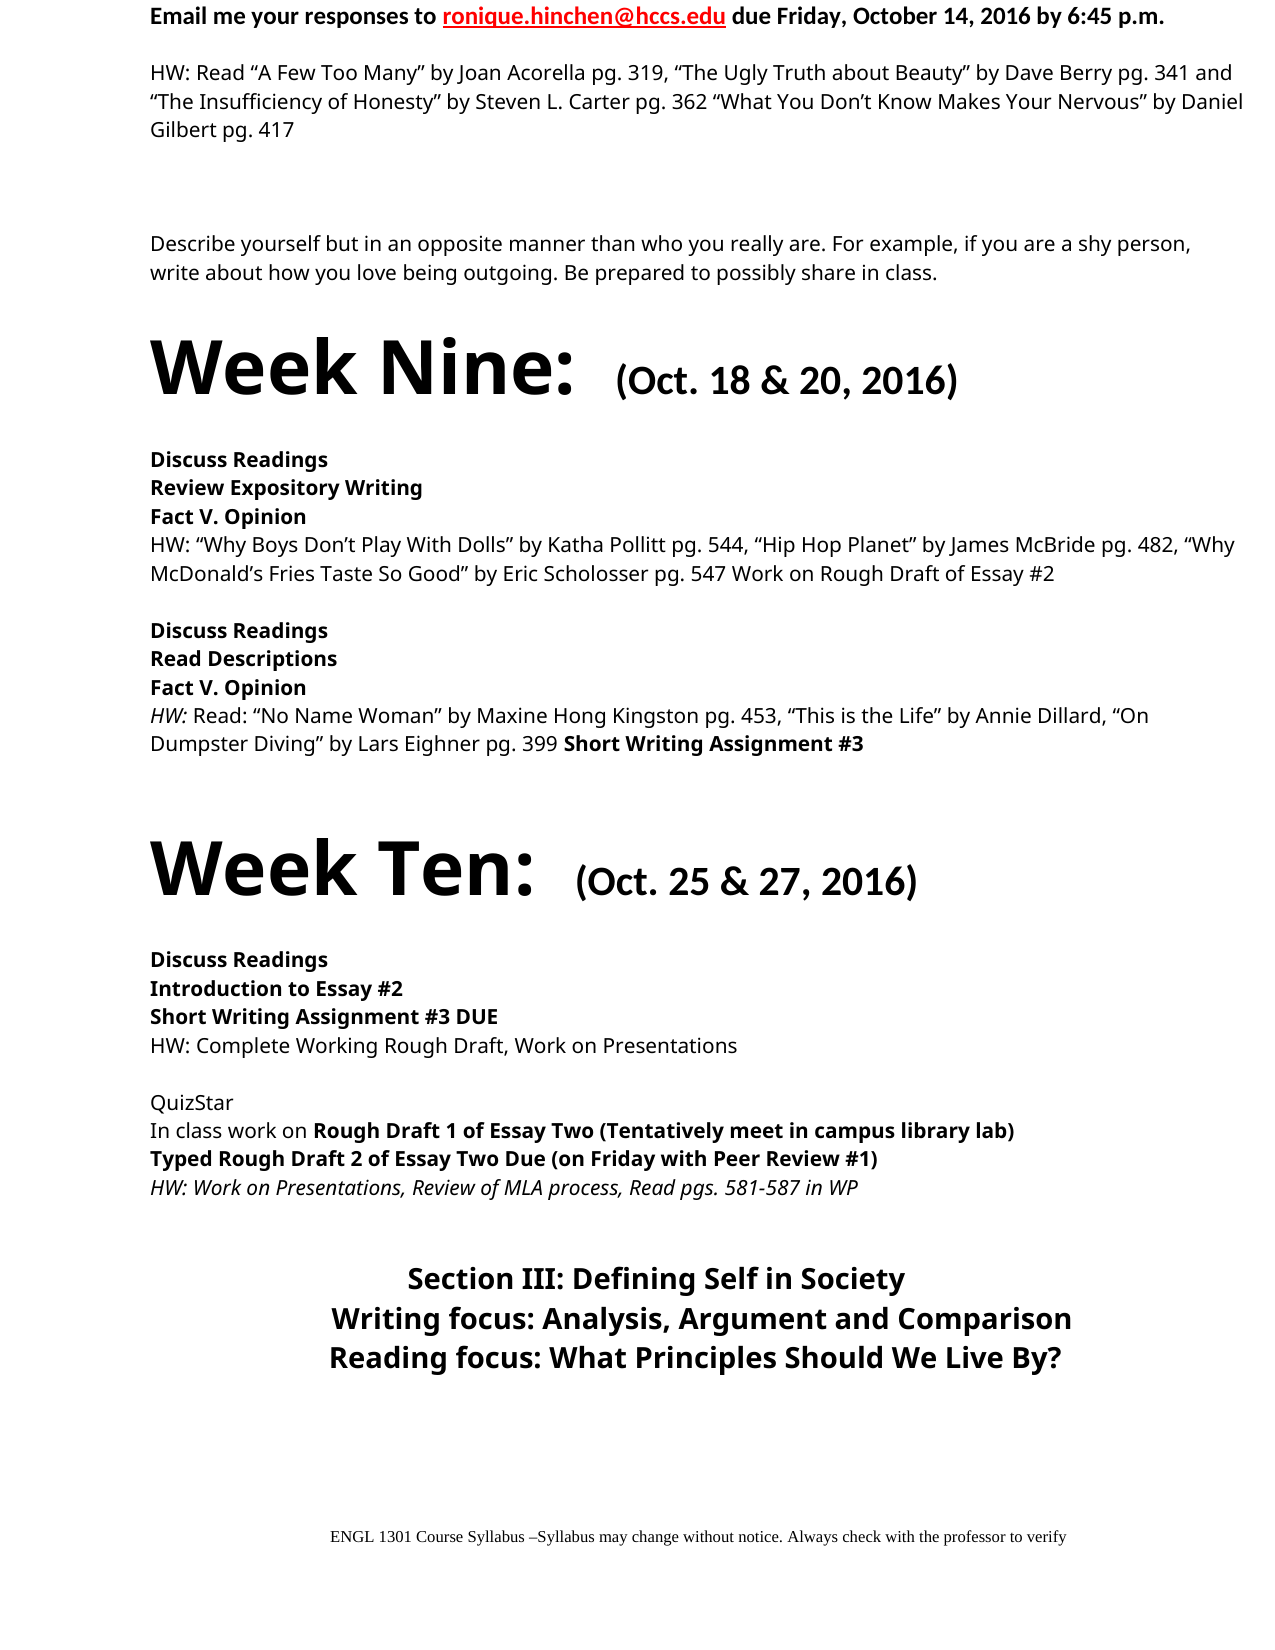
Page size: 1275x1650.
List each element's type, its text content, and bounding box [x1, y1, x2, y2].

text QuizStar [150, 1088, 1247, 1116]
text In class work on Rough Draft 1 of Essay Two (Tentatively meet in campus library lab) [150, 1116, 1247, 1144]
text Writing focus: Analysis, Argument and Comparison [150, 1298, 1247, 1338]
text HW: Work on Presentations, Review of MLA process, Read pgs. 581-587 in WP [150, 1173, 1247, 1201]
text Week Ten: (Oct. 25 & 27, 2016) [150, 815, 1247, 917]
text Fact V. Opinion [150, 673, 1247, 701]
text Introduction to Essay #2 [150, 974, 1247, 1002]
text Review Expository Writing [150, 473, 1247, 502]
text Reading focus: What Principles Should We Live By? [253, 1338, 1247, 1377]
text Fact V. Opinion [150, 502, 1247, 530]
text Read Descriptions [150, 644, 1247, 673]
text Week Nine: (Oct. 18 & 20, 2016) [150, 314, 1247, 417]
text HW: Read: “No Name Woman” by Maxine Hong Kingston pg. 453, “This is the Life” by Annie Dillard, “On Dumpster Diving” by Lars Eighner pg. 399 Short Writing Assignment #3 [150, 701, 1247, 758]
text Discuss Readings [150, 616, 1247, 644]
text HW: “Why Boys Don’t Play With Dolls” by Katha Pollitt pg. 544, “Hip Hop Planet” by James McBride pg. 482, “Why McDonald’s Fries Taste So Good” by Eric Scholosser pg. 547 Work on Rough Draft of Essay #2 [150, 530, 1247, 587]
text Typed Rough Draft 2 of Essay Two Due (on Friday with Peer Review #1) [150, 1144, 1247, 1173]
text HW: Complete Working Rough Draft, Work on Presentations [150, 1031, 1247, 1059]
text Discuss Readings [150, 945, 1247, 974]
text Short Writing Assignment #3 DUE [150, 1002, 1247, 1031]
text Discuss Readings [150, 445, 1247, 473]
text Describe yourself but in an opposite manner than who you really are. For example, if you are a shy person, write about how you love being outgoing. Be prepared to possibly share in class. [150, 229, 1247, 286]
text Email me your responses to ronique.hinchen@hccs.edu due Friday, October 14, 2016 by 6:45 p.m. [150, 0, 1247, 31]
text Section III: Defining Self in Society [150, 1258, 1247, 1298]
text HW: Read “A Few Too Many” by Joan Acorella pg. 319, “The Ugly Truth about Beauty” by Dave Berry pg. 341 and “The Insufficiency of Honesty” by Steven L. Carter pg. 362 “What You Don’t Know Makes Your Nervous” by Daniel Gilbert pg. 417 [150, 58, 1247, 144]
